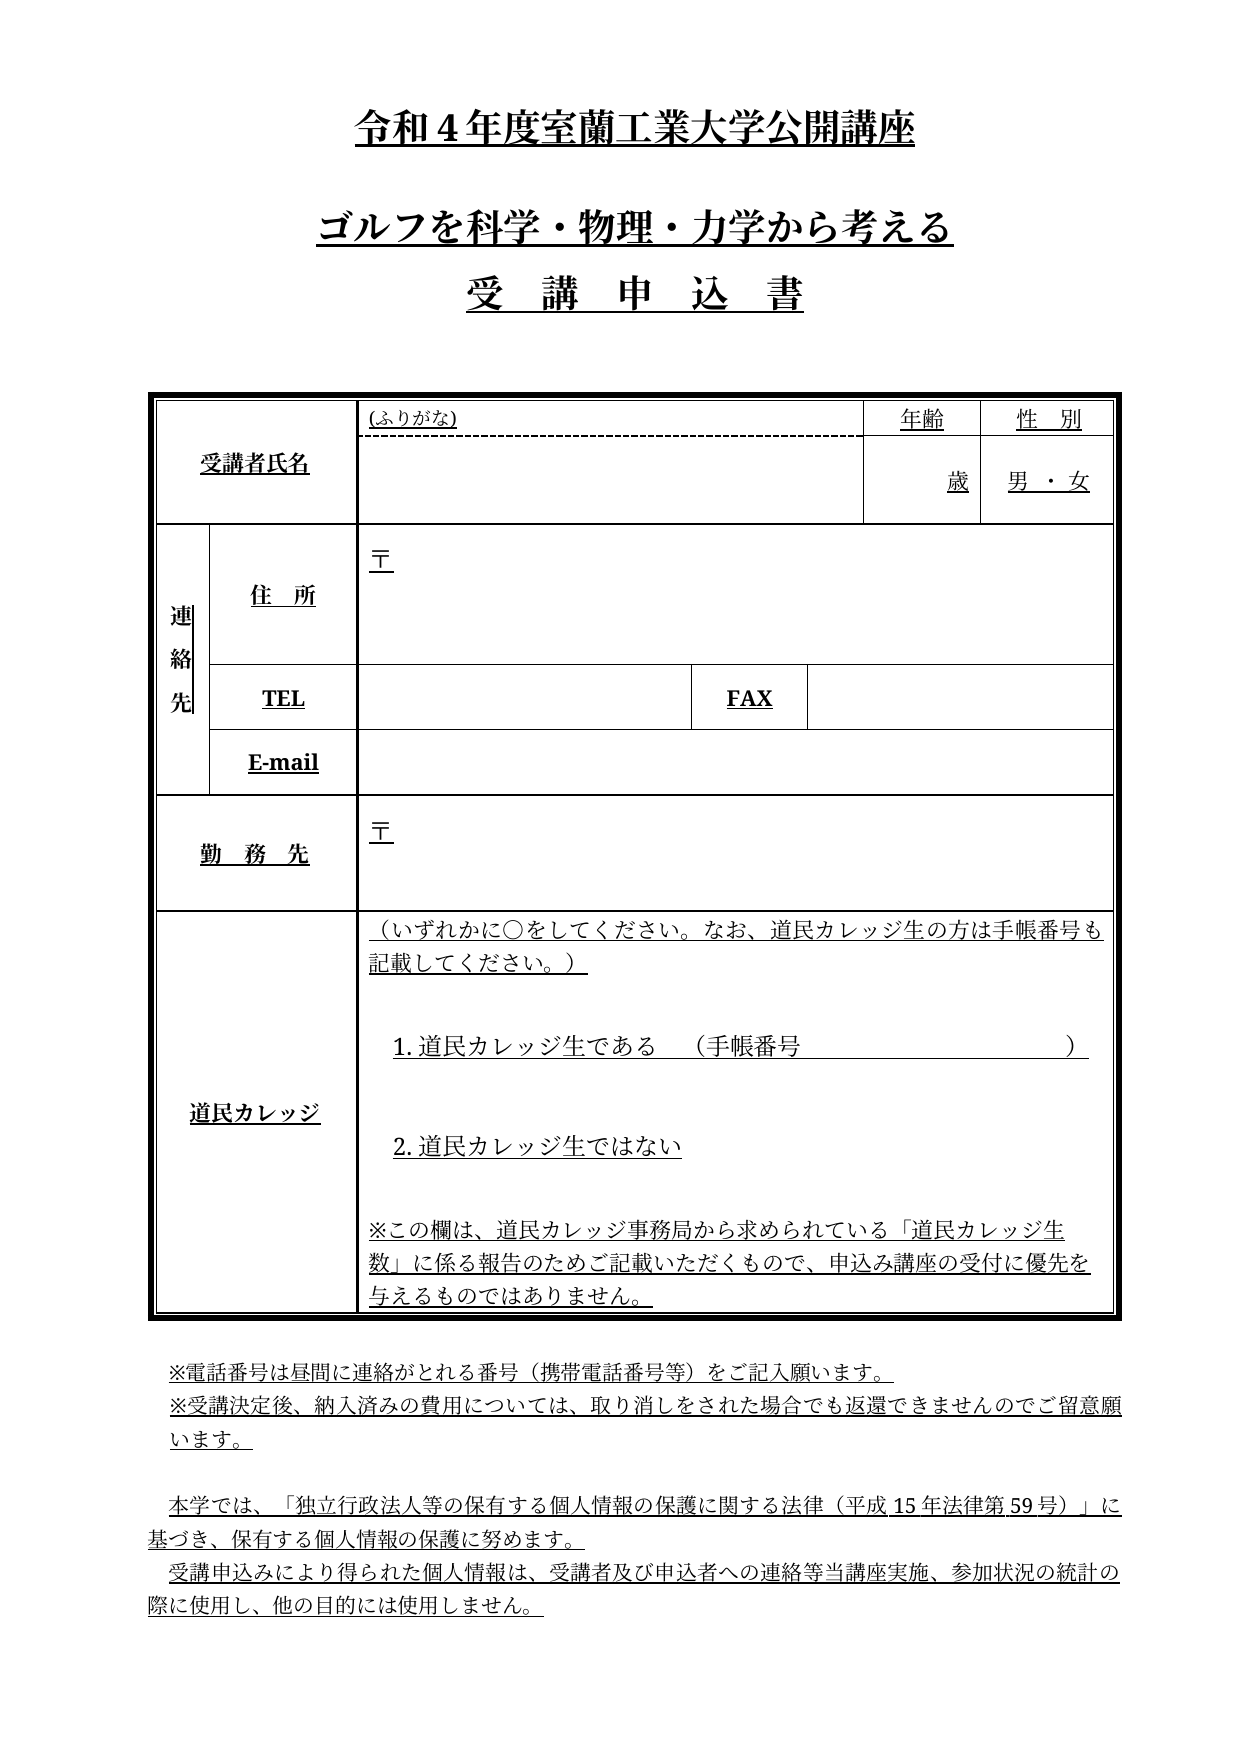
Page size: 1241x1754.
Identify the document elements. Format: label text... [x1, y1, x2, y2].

table_cell 住 所 [210, 525, 356, 664]
text ※電話番号は昼間に連絡がとれる番号（携帯電話番号等）をご記入願います。 [148, 1355, 1122, 1388]
text 受講申込みにより得られた個人情報は、受講者及び申込者への連絡等当講座実施、参加状況の統計の際に使用し、他の目的には使用しません。 [148, 1555, 1122, 1621]
table_cell FAX [692, 665, 807, 729]
table_cell （いずれかに○をしてください。なお、道民カレッジ生の方は手帳番号も記載してください。） 1. 道民カレッジ生である （手帳番号 ） 2. 道民カレッジ生ではない ※この欄は、道民カレッジ事務局から求められている「道民カレッジ生数」に係る報告のためご記載いただくもので、申込み講座の受付に優先を与えるものではありません。 [359, 912, 1113, 1312]
table_cell 男 ・ 女 [981, 436, 1113, 523]
table_cell 勤 務 先 [157, 796, 356, 910]
table_cell 〒 [359, 525, 1113, 664]
table_cell 連 絡 先 [157, 525, 209, 794]
table_header 性 別 [981, 401, 1113, 434]
text ※受講決定後、納入済みの費用については、取り消しをされた場合でも返還できませんのでご留意願います。 [169, 1416, 1122, 1455]
table_header 年齢 [864, 401, 980, 434]
table_header (ふりがな) [359, 401, 863, 434]
table_cell TEL [210, 665, 356, 729]
table_cell 道民カレッジ [157, 912, 356, 1312]
text ゴルフを科学・物理・力学から考える [148, 192, 1122, 258]
text 本学では、「独立行政法人等の保有する個人情報の保護に関する法律（平成15年法律第59号）」に基づき、保有する個人情報の保護に努めます。 [148, 1488, 1122, 1555]
table_cell 〒 [359, 796, 1113, 910]
table_cell E-mail [210, 730, 356, 794]
table_cell [359, 435, 863, 523]
table_cell [359, 665, 691, 729]
text 受 講 申 込 書 [148, 258, 1122, 325]
table_cell [808, 665, 1113, 729]
table_cell 歳 [864, 436, 980, 523]
table_cell [359, 730, 1113, 794]
text 令和4年度室蘭工業大学公開講座 [148, 92, 1122, 158]
table_header 受講者氏名 [157, 401, 356, 523]
text ※受講決定後、納入済みの費用については、取り消しをされた場合でも返還できませんのでご留意願います。 [169, 1388, 1122, 1415]
